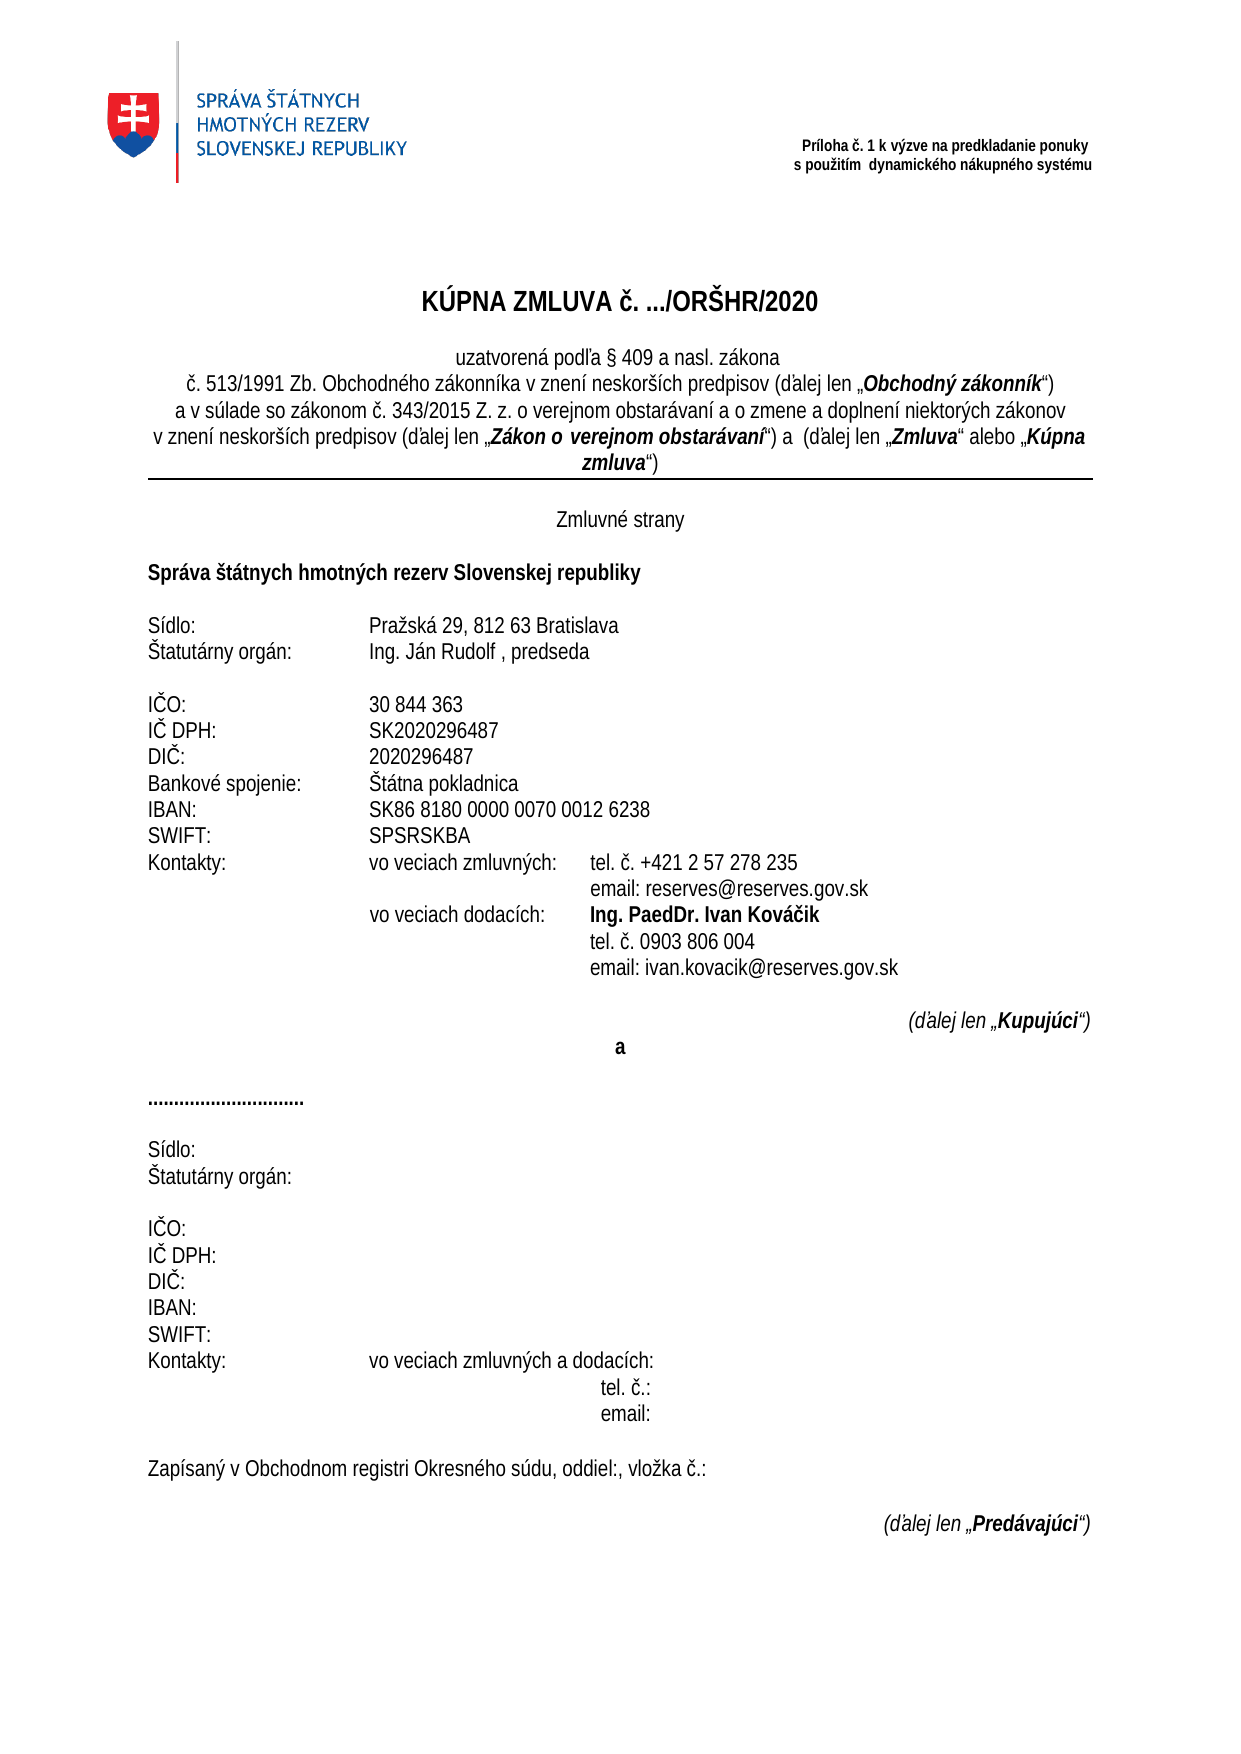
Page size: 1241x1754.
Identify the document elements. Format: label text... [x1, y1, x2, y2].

text Štatutárny orgán: Ing. Ján Rudolf , predseda [148, 638, 1093, 664]
text KÚPNA ZMLUVA č. .../ORŠHR/2020 [148, 284, 1093, 317]
text Správa štátnych hmotných rezerv Slovenskej republiky [148, 559, 1093, 585]
text DIČ: [148, 1268, 1093, 1294]
text .............................. [148, 1083, 1093, 1110]
text Zapísaný v Obchodnom registri Okresného súdu, oddiel:, vložka č.: [148, 1455, 1093, 1481]
text DIČ: 2020296487 [148, 743, 1093, 770]
text IČO: [148, 1215, 1093, 1242]
text Bankové spojenie: Štátna pokladnica [148, 770, 1093, 796]
text IBAN: SK86 8180 0000 0070 0012 6238 [148, 796, 1093, 822]
text Štatutárny orgán: [148, 1163, 1093, 1189]
text email: ivan.kovacik@reserves.gov.sk [590, 954, 1093, 981]
text Zmluvné strany [148, 506, 1093, 532]
text Kontakty: vo veciach zmluvných a dodacích: [148, 1347, 1093, 1373]
text vo veciach dodacích: Ing. PaedDr. Ivan Kováčik [369, 901, 1093, 928]
text uzatvorená podľa § 409 a nasl. zákona č. 513/1991 Zb. Obchodného zákonníka v znení neskorších predpisov (ďalej len „Obchodný zákonník“) a v súlade so zákonom č. 343/2015 Z. z. o verejnom obstarávaní a o zmene a doplnení niektorých zákonov v znení neskorších predpisov (ďalej len „Zákon o verejnom obstarávaní“) a (ďalej len „Zmluva“ alebo „Kúpna zmluva“) [148, 344, 1093, 478]
text (ďalej len „Kupujúci“) [148, 1007, 1093, 1033]
text Sídlo: [148, 1136, 1093, 1163]
text tel. č.: [148, 1373, 1093, 1400]
text SWIFT: [148, 1321, 1093, 1347]
text Sídlo: Pražská 29, 812 63 Bratislava [148, 612, 1093, 638]
text a [148, 1033, 1093, 1059]
text IBAN: [148, 1294, 1093, 1321]
text IČO: 30 844 363 [148, 691, 1093, 717]
text tel. č. 0903 806 004 [590, 928, 1093, 954]
text email: [148, 1400, 1093, 1426]
text email: reserves@reserves.gov.sk [516, 875, 1093, 901]
text IČ DPH: [148, 1242, 1093, 1268]
text (ďalej len „Predávajúci“) [148, 1510, 1093, 1536]
text IČ DPH: SK2020296487 [148, 717, 1093, 743]
picture [56, 41, 461, 207]
text SWIFT: SPSRSKBA [148, 822, 1093, 849]
text Kontakty: vo veciach zmluvných: tel. č. +421 2 57 278 235 [148, 849, 1093, 875]
